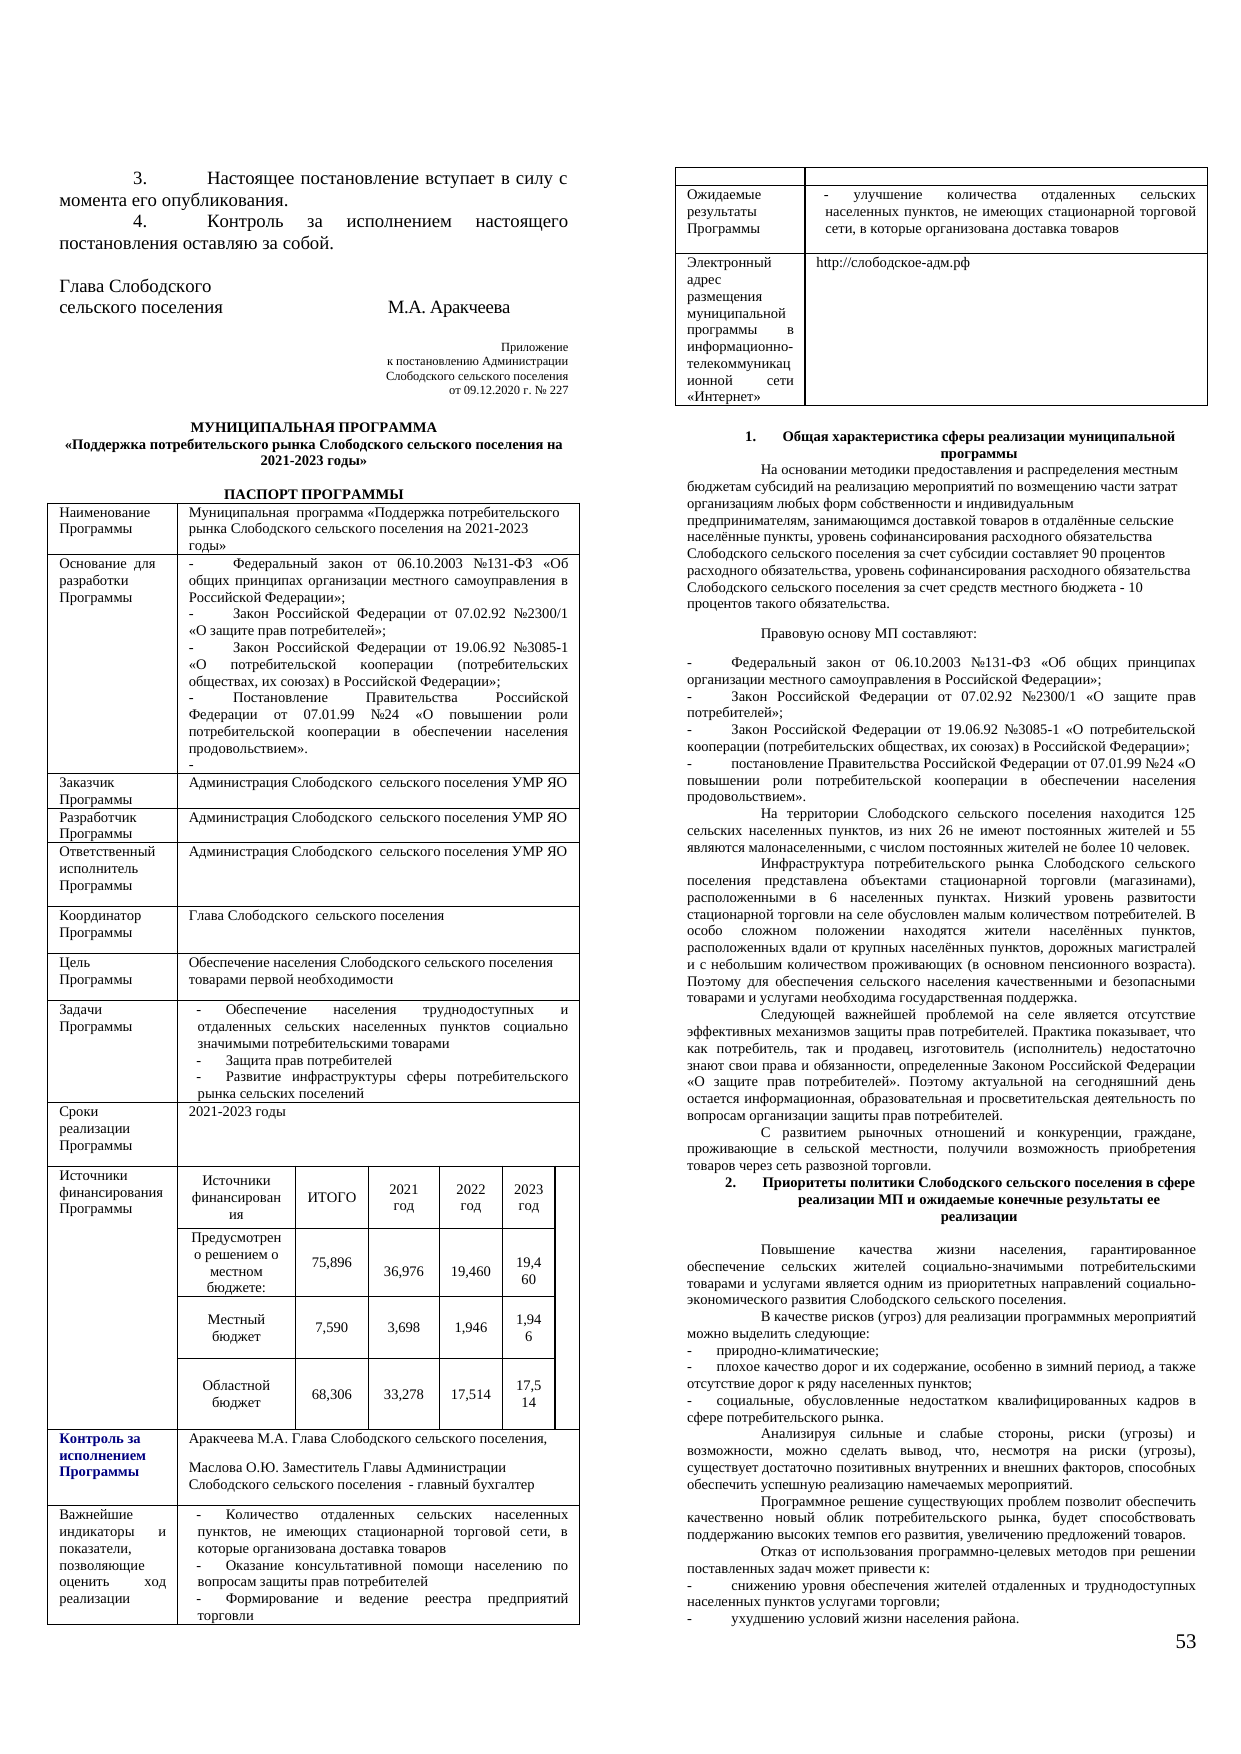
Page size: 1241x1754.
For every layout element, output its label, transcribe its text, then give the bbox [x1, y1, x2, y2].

list природно-климатические; [687, 1341, 1196, 1358]
text ПАСПОРТ ПРОГРАММЫ [59, 486, 568, 502]
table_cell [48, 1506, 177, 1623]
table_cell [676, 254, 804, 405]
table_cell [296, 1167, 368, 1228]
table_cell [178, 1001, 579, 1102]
text МУНИЦИПАЛЬНАЯ ПРОГРАММА [59, 419, 568, 435]
text На основании методики предоставления и распределения местным бюджетам субсидий на реализацию мероприятий по возмещению части затрат организациям любых форм собственности и индивидуальным предпринимателям, занимающимся доставкой товаров в отдалённые сельские населённые пункты, уровень софинансирования расходного обязательства Слободского сельского поселения за счет субсидии составляет 90 процентов расходного обязательства, уровень софинансирования расходного обязательства Слободского сельского поселения за счет средств местного бюджета - 10 процентов такого обязательства. [687, 461, 1196, 612]
list Приоритеты политики Слободского сельского поселения в сфере реализации МП и ожидаемые конечные результаты ее реализации [724, 1174, 1196, 1224]
list снижению уровня обеспечения жителей отдаленных и труднодоступных населенных пунктов услугами торговли; [687, 1576, 1196, 1610]
list «Поддержка потребительского рынка Слободского сельского поселения на 2021-2023 годы» [59, 435, 568, 469]
list Общая характеристика сферы реализации муниципальной программы [724, 428, 1196, 461]
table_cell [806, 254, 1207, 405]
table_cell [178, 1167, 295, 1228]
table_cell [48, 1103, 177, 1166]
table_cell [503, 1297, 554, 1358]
list плохое качество дорог и их содержание, особенно в зимний период, а также отсутствие дорог к ряду населенных пунктов; [687, 1358, 1196, 1392]
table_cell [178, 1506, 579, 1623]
text Программное решение существующих проблем позволит обеспечить качественно новый облик потребительского рынка, будет способствовать поддержанию высоких темпов его развития, увеличению предложений товаров. [687, 1492, 1196, 1543]
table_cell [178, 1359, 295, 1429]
text Глава Слободского [59, 275, 568, 296]
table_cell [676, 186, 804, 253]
list Закон Российской Федерации от 07.02.92 №2300/1 «О защите прав потребителей»; [687, 687, 1196, 721]
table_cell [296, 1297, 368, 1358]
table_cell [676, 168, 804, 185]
text к постановлению Администрации [59, 354, 568, 368]
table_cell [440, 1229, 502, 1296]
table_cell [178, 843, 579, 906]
list ухудшению условий жизни населения района. [687, 1610, 1196, 1627]
list Федеральный закон от 06.10.2003 №131-ФЗ «Об общих принципах организации местного самоуправления в Российской Федерации»; [687, 654, 1196, 687]
text С развитием рыночных отношений и конкуренции, граждане, проживающие в сельской местности, получили возможность приобретения товаров через сеть развозной торговли. [687, 1123, 1196, 1174]
text Следующей важнейшей проблемой на селе является отсутствие эффективных механизмов защиты прав потребителей. Практика показывает, что как потребитель, так и продавец, изготовитель (исполнитель) недостаточно знают свои права и обязанности, определенные Законом Российской Федерации «О защите прав потребителей». Поэтому актуальной на сегодняшний день остается информационная, образовательная и просветительская деятельность по вопросам организации защиты прав потребителей. [687, 1006, 1196, 1123]
text Отказ от использования программно-целевых методов при решении поставленных задач может привести к: [687, 1543, 1196, 1576]
text Инфраструктура потребительского рынка Слободского сельского поселения представлена объектами стационарной торговли (магазинами), расположенными в 6 населенных пунктах. Низкий уровень развитости стационарной торговли на селе обусловлен малым количеством потребителей. В особо сложном положении находятся жители населённых пунктов, расположенных вдали от крупных населённых пунктов, дорожных магистралей и с небольшим количеством проживающих (в основном пенсионного возраста). Поэтому для обеспечения сельского населения качественными и безопасными товарами и услугами необходима государственная поддержка. [687, 855, 1196, 1006]
list Настоящее постановление вступает в силу с момента его опубликования. [59, 167, 568, 210]
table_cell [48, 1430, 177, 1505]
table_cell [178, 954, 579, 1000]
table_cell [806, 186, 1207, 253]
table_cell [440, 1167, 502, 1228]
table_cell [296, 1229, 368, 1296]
text от 09.12.2020 г. № 227 [59, 383, 568, 397]
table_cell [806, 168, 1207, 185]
text Слободского сельского поселения [59, 368, 568, 383]
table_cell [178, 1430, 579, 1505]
text Приложение [59, 339, 568, 354]
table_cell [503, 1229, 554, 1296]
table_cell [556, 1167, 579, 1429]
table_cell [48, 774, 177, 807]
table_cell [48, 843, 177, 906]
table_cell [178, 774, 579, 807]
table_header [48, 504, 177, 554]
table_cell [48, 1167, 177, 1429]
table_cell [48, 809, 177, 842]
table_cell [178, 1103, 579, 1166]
text На территории Слободского сельского поселения находится 125 сельских населенных пунктов, из них 26 не имеют постоянных жителей и 55 являются малонаселенными, с числом постоянных жителей не более 10 человек. [687, 805, 1196, 855]
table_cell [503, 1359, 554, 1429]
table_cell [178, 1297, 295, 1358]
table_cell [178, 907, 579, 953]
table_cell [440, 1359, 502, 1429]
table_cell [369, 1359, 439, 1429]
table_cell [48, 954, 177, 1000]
text Правовую основу МП составляют: [761, 624, 1196, 641]
list социальные, обусловленные недостатком квалифицированных кадров в сфере потребительского рынка. [687, 1392, 1196, 1425]
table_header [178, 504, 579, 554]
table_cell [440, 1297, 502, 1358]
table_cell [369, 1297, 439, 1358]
text Повышение качества жизни населения, гарантированное обеспечение сельских жителей социально-значимыми потребительскими товарами и услугами является одним из приоритетных направлений социально-экономического развития Слободского сельского поселения. [687, 1241, 1196, 1308]
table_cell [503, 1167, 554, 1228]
list Контроль за исполнением настоящего постановления оставляю за собой. [59, 210, 568, 253]
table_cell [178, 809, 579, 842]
list Закон Российской Федерации от 19.06.92 №3085-1 «О потребительской кооперации (потребительских обществах, их союзах) в Российской Федерации»; [687, 721, 1196, 754]
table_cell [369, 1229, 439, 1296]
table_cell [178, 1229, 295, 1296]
text В качестве рисков (угроз) для реализации программных мероприятий можно выделить следующие: [687, 1308, 1196, 1341]
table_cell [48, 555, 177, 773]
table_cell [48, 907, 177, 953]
text Анализируя сильные и слабые стороны, риски (угрозы) и возможности, можно сделать вывод, что, несмотря на риски (угрозы), существует достаточно позитивных внутренних и внешних факторов, способных обеспечить успешную реализацию намечаемых мероприятий. [687, 1425, 1196, 1492]
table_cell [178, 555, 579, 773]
text сельского поселения М.А. Аракчеева [59, 296, 568, 318]
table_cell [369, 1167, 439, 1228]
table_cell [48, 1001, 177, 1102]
list постановление Правительства Российской Федерации от 07.01.99 №24 «О повышении роли потребительской кооперации в обеспечении населения продовольствием». [687, 754, 1196, 805]
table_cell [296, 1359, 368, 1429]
